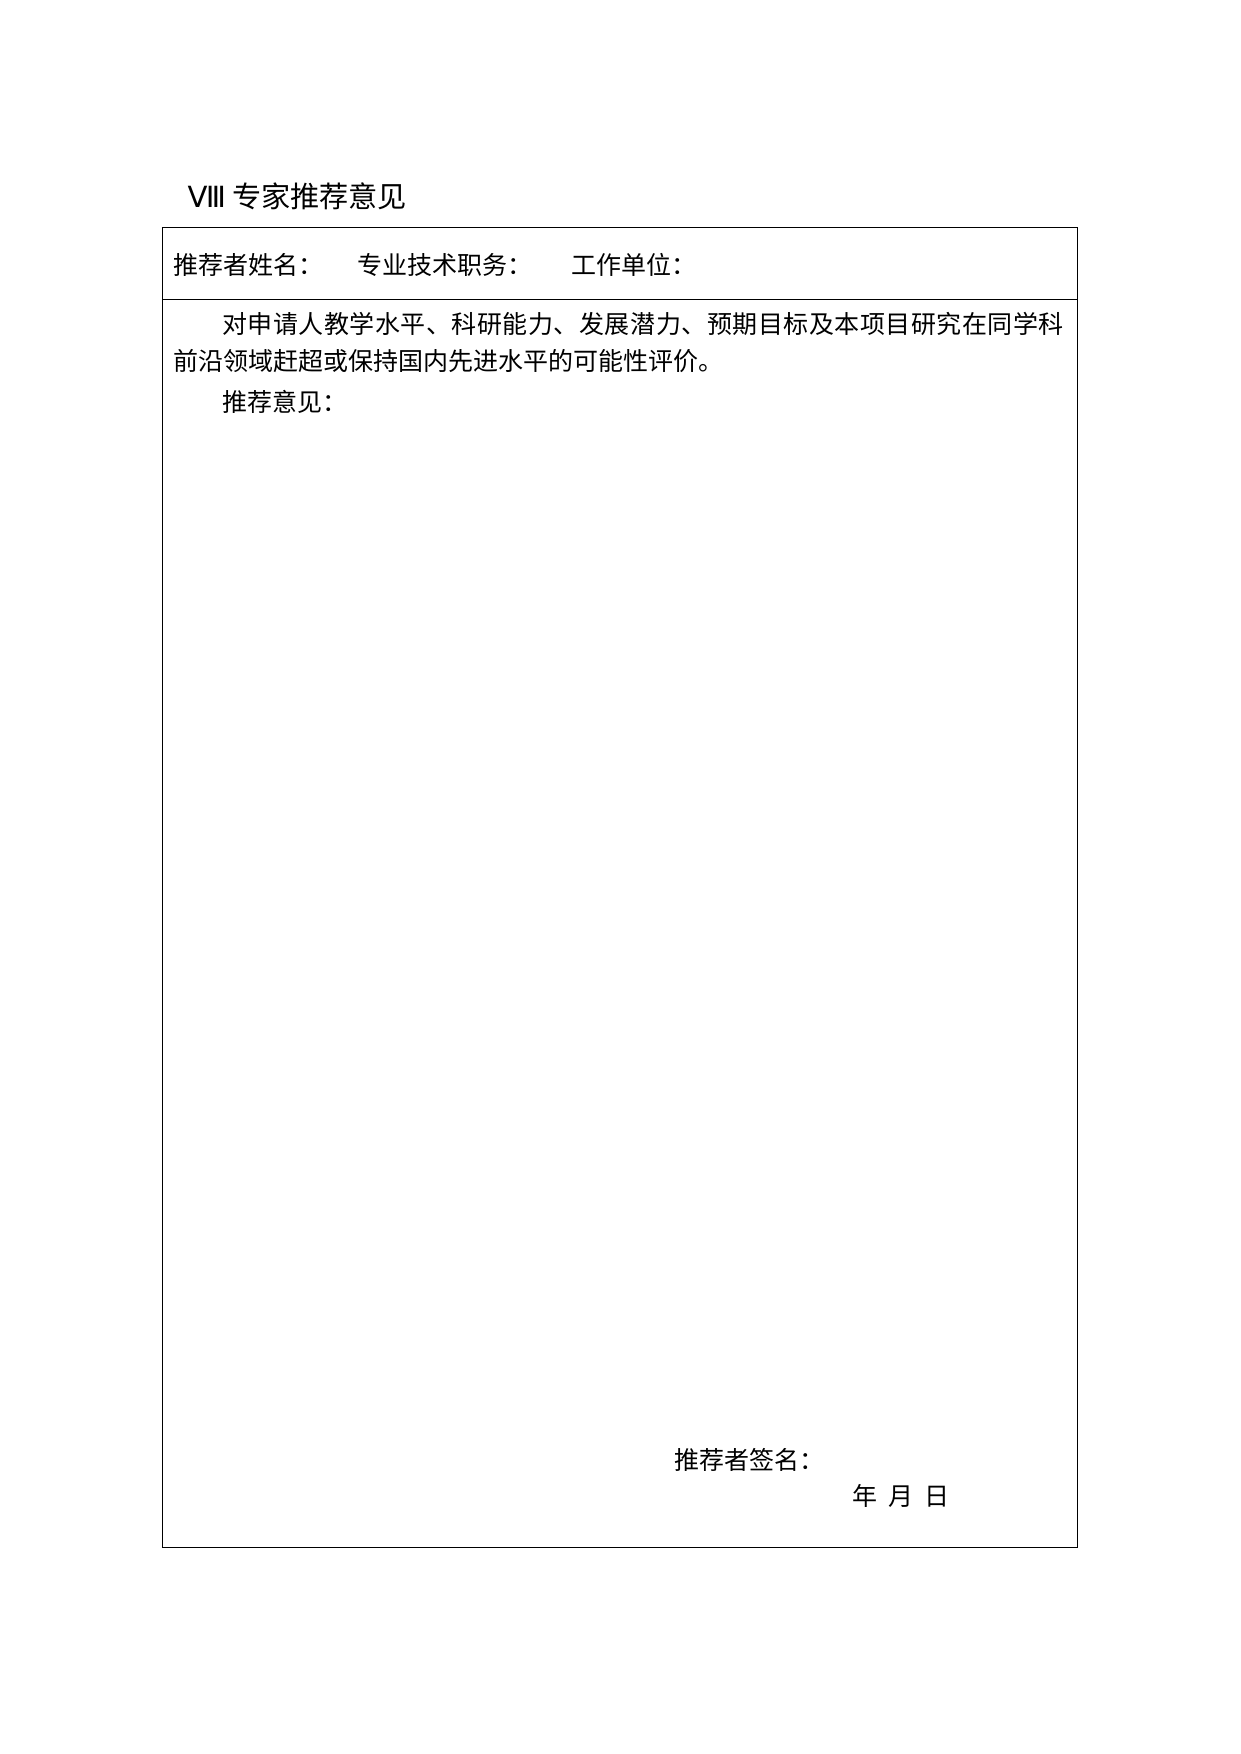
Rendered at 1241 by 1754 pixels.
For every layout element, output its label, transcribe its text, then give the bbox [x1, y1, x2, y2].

text Ⅷ专家推荐意见 [187, 162, 1053, 227]
table_header 推荐者姓名： 专业技术职务： 工作单位： [163, 228, 1077, 299]
table_cell 对申请人教学水平、科研能力、发展潜力、预期目标及本项目研究在同学科前沿领域赶超或保持国内先进水平的可能性评价。 推荐意见： 推荐者签名： 年 月 日 [163, 300, 1077, 1547]
